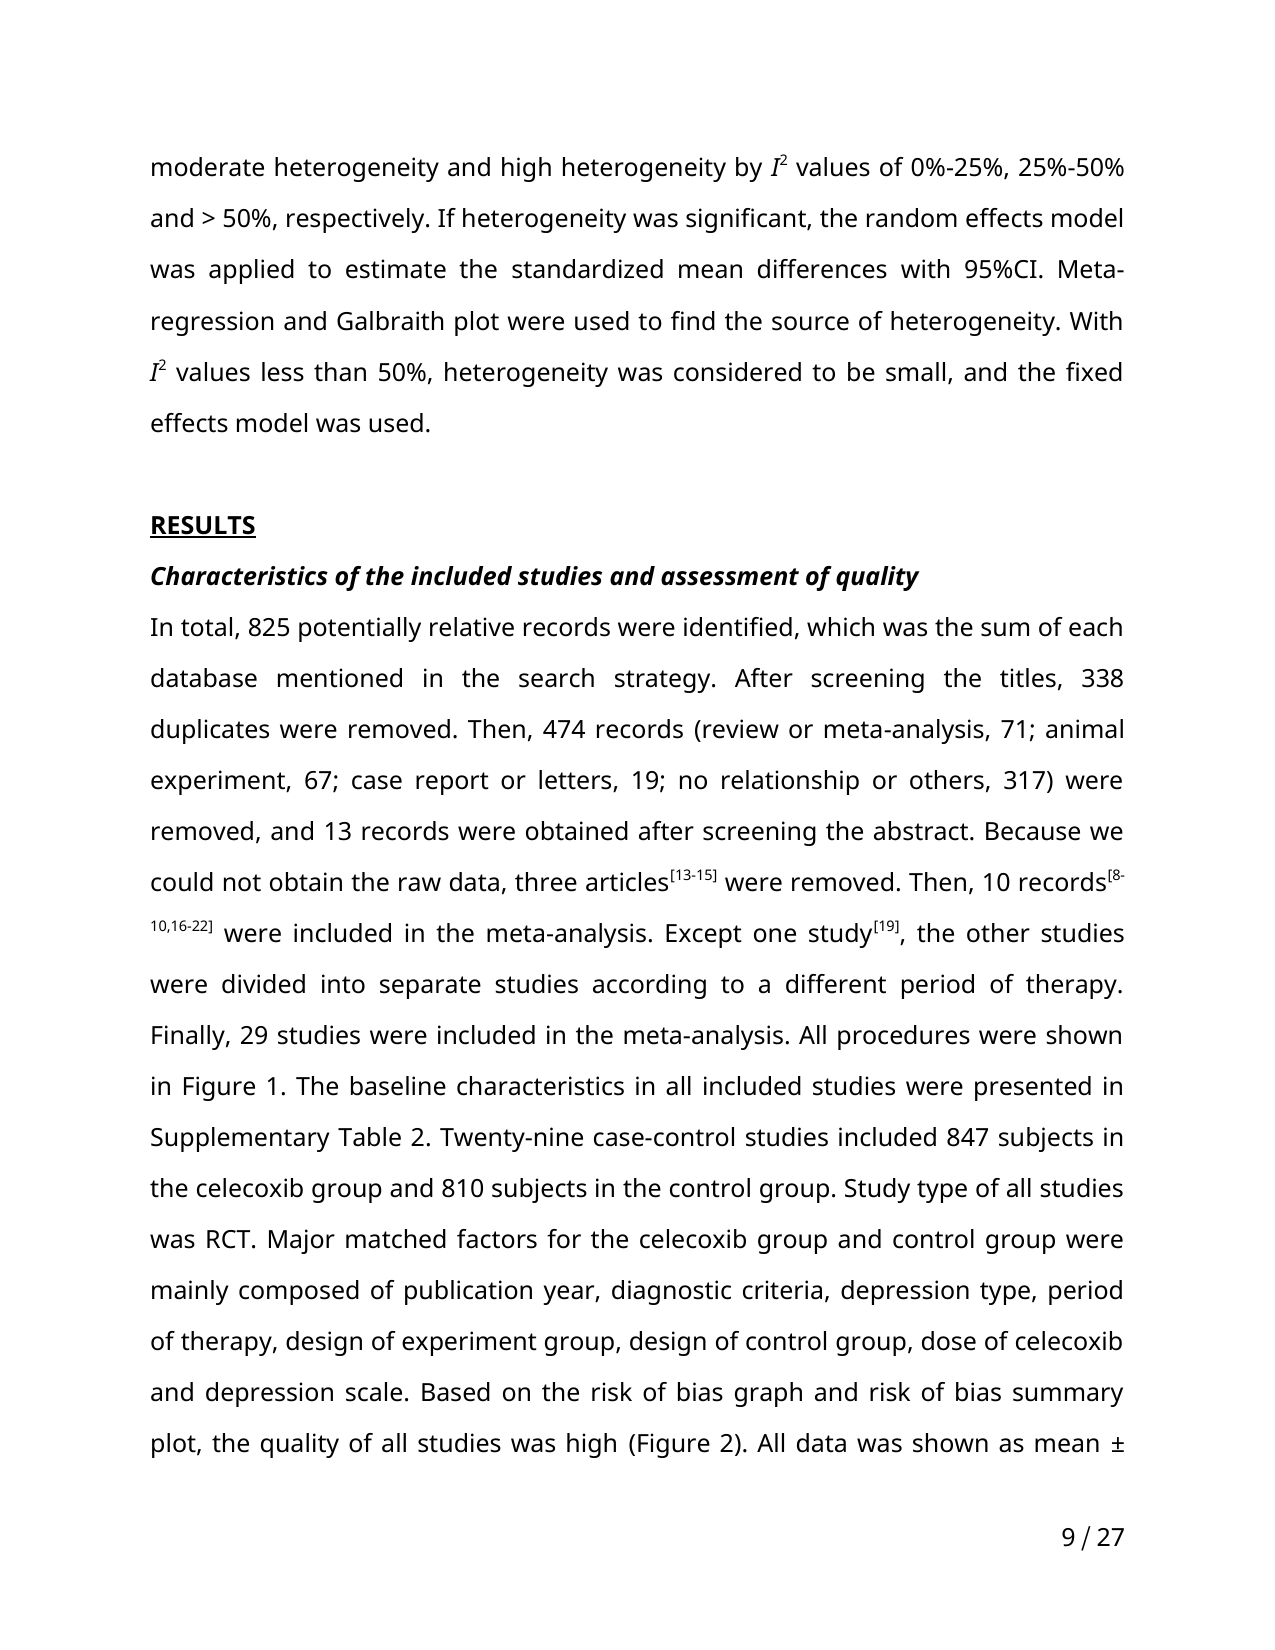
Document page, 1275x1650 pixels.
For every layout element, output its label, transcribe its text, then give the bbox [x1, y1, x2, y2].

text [150, 609, 1125, 1460]
text Characteristics of the included studies and assessment of quality [150, 558, 1125, 592]
text RESULTS [150, 507, 1125, 541]
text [150, 150, 1125, 439]
